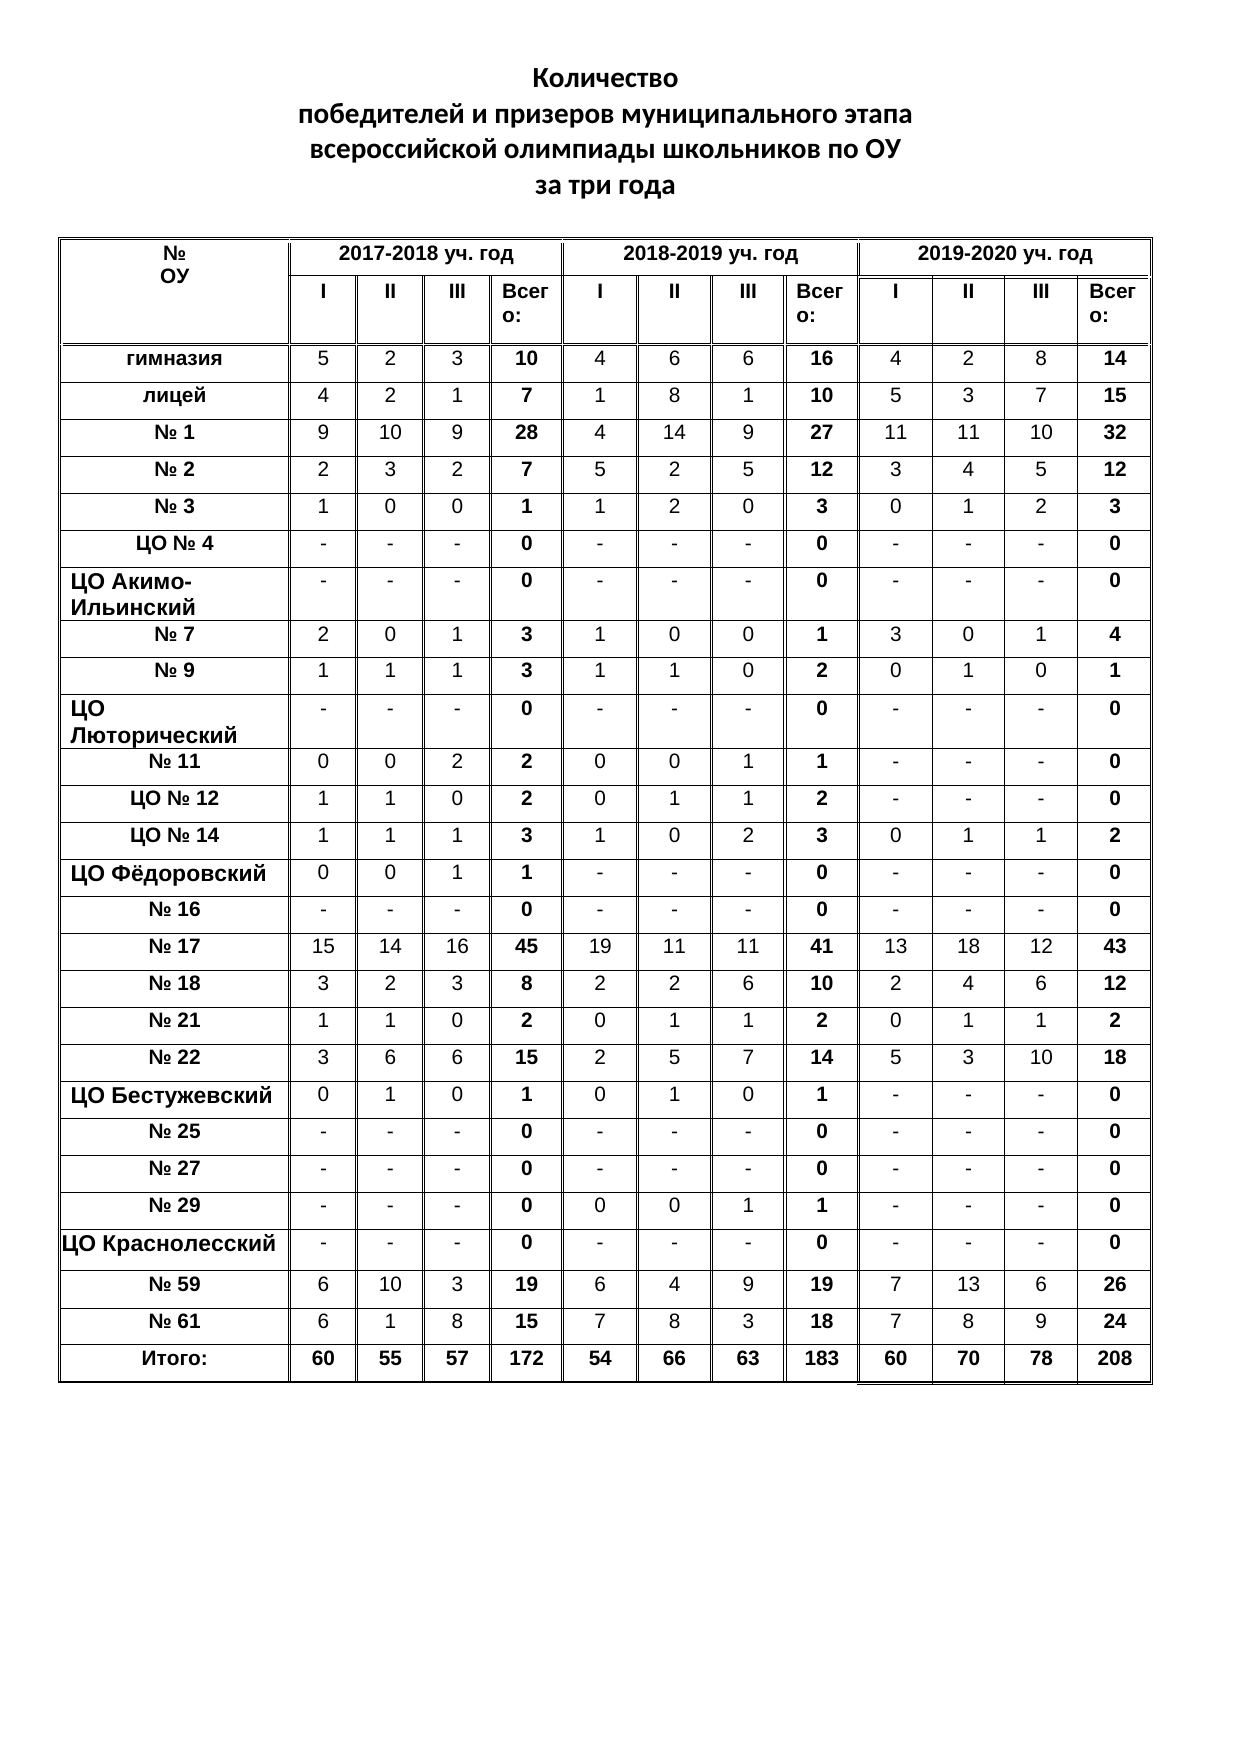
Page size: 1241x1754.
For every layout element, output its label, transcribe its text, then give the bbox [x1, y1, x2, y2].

table_cell 0 [787, 695, 857, 748]
table_cell 13 [860, 934, 932, 970]
table_header 2018-2019 уч. год [563, 238, 859, 275]
table_cell - [425, 897, 489, 933]
table_cell - [639, 1119, 710, 1155]
table_cell № 59 [61, 1271, 288, 1307]
table_cell 0 [358, 749, 422, 785]
table_cell 0 [425, 786, 489, 822]
table_cell 0 [787, 897, 857, 933]
table_cell - [860, 1230, 932, 1270]
table_cell 1 [933, 658, 1004, 694]
table_cell 10 [787, 383, 857, 419]
table_cell - [358, 568, 422, 620]
table_cell I [291, 276, 355, 343]
table_cell 7 [1005, 383, 1077, 419]
table_cell 0 [564, 786, 636, 822]
table_cell 24 [1078, 1309, 1150, 1344]
table_cell 0 [860, 494, 932, 529]
table_cell № 29 [61, 1193, 288, 1229]
table_cell 2 [639, 971, 710, 1007]
table_cell - [1005, 568, 1077, 620]
table_cell 1 [291, 658, 355, 694]
table_cell 2 [933, 346, 1004, 382]
table_cell 0 [492, 695, 561, 748]
table_header 2017-2018 уч. год [290, 238, 563, 275]
table_cell 7 [492, 383, 561, 419]
table_cell 1 [425, 658, 489, 694]
table_cell 1 [639, 1008, 710, 1044]
table_cell 0 [787, 531, 857, 567]
table_cell - [425, 1193, 489, 1229]
table_cell № 17 [61, 934, 288, 970]
table_cell 0 [1078, 1193, 1150, 1229]
table_cell - [1005, 1082, 1077, 1118]
table_cell 7 [860, 1271, 932, 1307]
table_cell - [933, 1082, 1004, 1118]
table_cell 0 [1078, 568, 1150, 620]
table_cell № 27 [61, 1156, 288, 1192]
table_cell 14 [1078, 343, 1150, 382]
table_cell 15 [492, 1309, 561, 1344]
table_cell 70 [933, 1345, 1004, 1381]
table_cell ЦО Акимо-Ильинский [61, 568, 288, 620]
table_cell - [639, 1230, 710, 1270]
table_cell - [860, 568, 932, 620]
text победителей и призеров муниципального этапа [89, 95, 1122, 130]
table_cell 0 [291, 860, 355, 896]
table_cell - [713, 897, 783, 933]
table_cell 1 [564, 383, 636, 419]
table_cell 1 [787, 621, 857, 657]
table_cell 45 [492, 934, 561, 970]
table_cell 15 [1078, 383, 1150, 419]
table_cell - [639, 860, 710, 896]
table_cell 2 [291, 457, 355, 493]
table_cell 6 [713, 346, 783, 382]
table_cell 16 [787, 346, 857, 382]
table_cell № 11 [61, 749, 288, 785]
table_cell - [860, 695, 932, 748]
table_cell 0 [713, 658, 783, 694]
table_cell 0 [291, 1082, 355, 1118]
table_cell 66 [639, 1345, 710, 1381]
table_cell 6 [425, 1045, 489, 1081]
table_cell - [1005, 786, 1077, 822]
table_cell - [933, 1156, 1004, 1192]
table_cell 5 [713, 457, 783, 493]
table_cell - [425, 1119, 489, 1155]
table_cell 2 [425, 457, 489, 493]
table_cell 0 [358, 494, 422, 529]
table_cell - [291, 1230, 355, 1270]
table_cell 26 [1078, 1271, 1150, 1307]
table_cell - [564, 860, 636, 896]
table_cell 1 [492, 860, 561, 896]
table_cell 2 [1078, 823, 1150, 859]
table_cell 4 [1078, 621, 1150, 657]
table_cell 5 [291, 346, 355, 382]
table_cell 9 [425, 420, 489, 456]
table_cell ЦО № 4 [61, 531, 288, 567]
table_cell 1 [425, 621, 489, 657]
table_cell II [639, 276, 710, 343]
table_cell 0 [1078, 531, 1150, 567]
table_cell 0 [564, 749, 636, 785]
table_cell 1 [358, 786, 422, 822]
table_cell 4 [860, 346, 932, 382]
table_cell 1 [1005, 823, 1077, 859]
table_cell 1 [492, 1082, 561, 1118]
table_cell - [564, 695, 636, 748]
table_cell 1 [425, 860, 489, 896]
table_cell 0 [1078, 1119, 1150, 1155]
table_cell 1 [1005, 1008, 1077, 1044]
table_cell - [358, 1193, 422, 1229]
table_cell - [564, 1156, 636, 1192]
table_cell - [933, 786, 1004, 822]
table_cell 3 [787, 494, 857, 529]
table_cell - [860, 1082, 932, 1118]
table_cell 6 [564, 1271, 636, 1307]
table_cell - [1005, 1230, 1077, 1270]
table_cell - [425, 531, 489, 567]
table_cell - [933, 1119, 1004, 1155]
table_cell 1 [291, 823, 355, 859]
table_cell 10 [358, 420, 422, 456]
table_cell 0 [639, 1193, 710, 1229]
table_cell 5 [639, 1045, 710, 1081]
table_cell - [358, 1156, 422, 1192]
table_cell 0 [492, 531, 561, 567]
table_cell 11 [713, 934, 783, 970]
table_cell 0 [639, 823, 710, 859]
table_cell 14 [358, 934, 422, 970]
table_cell III [1005, 279, 1077, 343]
table_cell 0 [713, 494, 783, 529]
table_cell 3 [713, 1309, 783, 1344]
table_cell 11 [860, 420, 932, 456]
table_cell 0 [425, 494, 489, 529]
table_cell 8 [639, 383, 710, 419]
table_cell - [713, 531, 783, 567]
table_cell 6 [1005, 1271, 1077, 1307]
table_cell 15 [492, 1045, 561, 1081]
table_cell - [564, 568, 636, 620]
table_cell 2 [492, 1008, 561, 1044]
table_cell - [425, 1230, 489, 1270]
text всероссийской олимпиады школьников по ОУ [89, 130, 1122, 166]
table_cell 12 [1078, 457, 1150, 493]
table_cell - [564, 1230, 636, 1270]
table_cell 1 [933, 823, 1004, 859]
table_cell 0 [787, 1119, 857, 1155]
table_cell 4 [564, 420, 636, 456]
table_cell - [1005, 1193, 1077, 1229]
table_cell - [860, 1193, 932, 1229]
table_cell ЦО № 14 [61, 823, 288, 859]
table_cell 3 [933, 1045, 1004, 1081]
table_cell 0 [492, 1193, 561, 1229]
table_cell - [639, 531, 710, 567]
table_cell 1 [639, 786, 710, 822]
table_cell 2 [564, 971, 636, 1007]
table_cell 0 [564, 1008, 636, 1044]
table_cell № 21 [61, 1008, 288, 1044]
table_cell 3 [492, 658, 561, 694]
table_cell 18 [787, 1309, 857, 1344]
table_cell - [1005, 1119, 1077, 1155]
table_cell - [1005, 1156, 1077, 1192]
table_cell III [713, 276, 783, 343]
table_cell 9 [713, 1271, 783, 1307]
table_cell Всего: [492, 276, 561, 343]
table_cell 0 [713, 621, 783, 657]
table_cell - [860, 897, 932, 933]
table_cell 3 [291, 971, 355, 1007]
table_cell 1 [1005, 621, 1077, 657]
table_cell - [358, 695, 422, 748]
table_cell 3 [425, 971, 489, 1007]
table_cell 6 [291, 1271, 355, 1307]
table_cell 0 [639, 621, 710, 657]
table_cell 0 [492, 1230, 561, 1270]
table_cell 60 [860, 1345, 932, 1381]
table_cell 0 [860, 658, 932, 694]
table_cell 0 [933, 621, 1004, 657]
table_cell лицей [61, 383, 288, 419]
table_cell 0 [492, 1156, 561, 1192]
table_cell Всего: [787, 276, 857, 343]
table_cell 2 [564, 1045, 636, 1081]
table_cell - [291, 531, 355, 567]
table_cell № 16 [61, 897, 288, 933]
table_cell 14 [787, 1045, 857, 1081]
table_cell № 61 [61, 1309, 288, 1344]
table_cell - [1005, 531, 1077, 567]
table_cell 183 [787, 1345, 857, 1381]
table_cell ЦО Фёдоровский [61, 860, 288, 896]
table_cell 0 [713, 1082, 783, 1118]
table_cell 0 [425, 1082, 489, 1118]
table_cell 2 [787, 658, 857, 694]
table_cell 2 [492, 749, 561, 785]
table_cell 15 [291, 934, 355, 970]
table_cell - [291, 1119, 355, 1155]
table_cell - [713, 1156, 783, 1192]
table_cell 1 [564, 823, 636, 859]
table_cell 1 [787, 1193, 857, 1229]
table_cell ЦО Бестужевский [61, 1082, 288, 1118]
table_cell - [1005, 695, 1077, 748]
table_cell - [425, 1156, 489, 1192]
table_cell 4 [291, 383, 355, 419]
table_cell 8 [933, 1309, 1004, 1344]
table_cell 1 [713, 749, 783, 785]
table_cell 1 [564, 494, 636, 529]
table_cell 12 [1078, 971, 1150, 1007]
table_cell 6 [358, 1045, 422, 1081]
table_cell 0 [1078, 1082, 1150, 1118]
table_cell - [639, 897, 710, 933]
table_cell - [639, 568, 710, 620]
table_cell 3 [492, 823, 561, 859]
text Количество [89, 59, 1122, 95]
table_cell 0 [1005, 658, 1077, 694]
table_cell 172 [492, 1345, 561, 1381]
table_cell 3 [1078, 494, 1150, 529]
table_cell - [933, 531, 1004, 567]
table_cell III [425, 276, 489, 343]
table_cell 3 [425, 1271, 489, 1307]
table_cell 12 [787, 457, 857, 493]
table_cell 14 [639, 420, 710, 456]
table_cell 1 [564, 658, 636, 694]
table_cell - [933, 695, 1004, 748]
table_cell 16 [425, 934, 489, 970]
table_cell - [713, 1119, 783, 1155]
table_cell 0 [1078, 897, 1150, 933]
table_cell I [564, 276, 636, 343]
table_cell 4 [933, 457, 1004, 493]
table_cell 1 [713, 383, 783, 419]
table_cell 2 [787, 786, 857, 822]
table_cell - [933, 1230, 1004, 1270]
table_cell 0 [1078, 695, 1150, 748]
table_cell 2 [713, 823, 783, 859]
table_cell 10 [1005, 1045, 1077, 1081]
table_cell 19 [787, 1271, 857, 1307]
table_cell 78 [1005, 1345, 1077, 1381]
table_cell 1 [933, 494, 1004, 529]
table_cell 3 [358, 457, 422, 493]
table_cell - [564, 531, 636, 567]
table_cell 19 [564, 934, 636, 970]
table_cell 6 [291, 1309, 355, 1344]
table_cell - [860, 749, 932, 785]
table_cell - [425, 695, 489, 748]
table_cell 1 [291, 1008, 355, 1044]
table_cell - [639, 1156, 710, 1192]
table_cell 3 [291, 1045, 355, 1081]
table_cell 1 [358, 658, 422, 694]
table_cell 0 [639, 749, 710, 785]
table_cell 2 [358, 971, 422, 1007]
table_cell - [713, 568, 783, 620]
table_cell - [639, 695, 710, 748]
table_cell Итого: [61, 1345, 288, 1381]
table_cell 0 [492, 897, 561, 933]
table_cell 8 [1005, 346, 1077, 382]
table_cell - [860, 1119, 932, 1155]
table_cell - [860, 860, 932, 896]
table_header 2019-2020 уч. год [859, 240, 1150, 275]
table_cell 1 [933, 1008, 1004, 1044]
table_cell 10 [1005, 420, 1077, 456]
table_cell 10 [358, 1271, 422, 1307]
table_cell 0 [291, 749, 355, 785]
table_cell 0 [860, 823, 932, 859]
table_cell 11 [933, 420, 1004, 456]
table_cell 1 [425, 823, 489, 859]
table_cell 8 [425, 1309, 489, 1344]
table_cell - [860, 1156, 932, 1192]
table_cell 208 [1078, 1345, 1150, 1381]
table_cell 2 [787, 1008, 857, 1044]
table_cell II [933, 279, 1004, 343]
table_cell № 3 [61, 494, 288, 529]
table_cell 1 [713, 1008, 783, 1044]
table_cell 4 [933, 971, 1004, 1007]
table_cell 0 [787, 568, 857, 620]
table_cell 1 [358, 1008, 422, 1044]
table_cell 1 [291, 786, 355, 822]
table_cell - [358, 897, 422, 933]
table_cell 2 [639, 494, 710, 529]
table_cell - [860, 786, 932, 822]
table_cell 0 [492, 1119, 561, 1155]
table_cell 3 [860, 457, 932, 493]
table_cell 0 [1078, 1156, 1150, 1192]
table_cell 7 [564, 1309, 636, 1344]
table_cell - [1005, 897, 1077, 933]
table_cell 8 [492, 971, 561, 1007]
table_cell - [1005, 749, 1077, 785]
table_cell 3 [492, 621, 561, 657]
table_cell - [933, 860, 1004, 896]
table_cell 60 [291, 1345, 355, 1381]
text за три года [89, 166, 1122, 202]
table_cell 0 [564, 1193, 636, 1229]
table_cell 0 [860, 1008, 932, 1044]
table_cell 0 [425, 1008, 489, 1044]
table_cell - [291, 1156, 355, 1192]
table_cell 9 [291, 420, 355, 456]
table_cell - [358, 531, 422, 567]
table_cell - [933, 1193, 1004, 1229]
table_cell 19 [492, 1271, 561, 1307]
table_cell - [933, 749, 1004, 785]
table_cell № 25 [61, 1119, 288, 1155]
table_cell 41 [787, 934, 857, 970]
table_cell гимназия [61, 343, 288, 382]
table_cell 2 [425, 749, 489, 785]
table_cell 5 [860, 1045, 932, 1081]
table_cell 1 [1078, 658, 1150, 694]
table_cell 32 [1078, 420, 1150, 456]
table_cell 0 [1078, 749, 1150, 785]
table_cell ЦО Люторический [61, 695, 288, 748]
table_cell 1 [639, 658, 710, 694]
table_cell 27 [787, 420, 857, 456]
table_cell 5 [564, 457, 636, 493]
table_cell 54 [564, 1345, 636, 1381]
table_cell № 18 [61, 971, 288, 1007]
table_cell 1 [639, 1082, 710, 1118]
table_cell 8 [639, 1309, 710, 1344]
table_cell 4 [564, 346, 636, 382]
table_cell 1 [713, 1193, 783, 1229]
table_cell 1 [291, 494, 355, 529]
table_cell - [713, 860, 783, 896]
table_cell 10 [492, 346, 561, 382]
table_cell Всего: [1078, 275, 1152, 343]
table_cell 1 [564, 621, 636, 657]
table_cell 7 [713, 1045, 783, 1081]
table_cell 7 [492, 457, 561, 493]
table_cell 1 [787, 1082, 857, 1118]
table_cell 0 [492, 568, 561, 620]
table_cell - [358, 1119, 422, 1155]
table_cell 1 [425, 383, 489, 419]
table_cell 18 [933, 934, 1004, 970]
table_cell 3 [860, 621, 932, 657]
table_cell 0 [358, 860, 422, 896]
table_cell II [358, 276, 422, 343]
table_cell - [291, 1193, 355, 1229]
table_cell 1 [787, 749, 857, 785]
table_cell 43 [1078, 934, 1150, 970]
table_cell 2 [492, 786, 561, 822]
table_cell № 9 [61, 658, 288, 694]
table_cell 5 [1005, 457, 1077, 493]
table_cell 2 [291, 621, 355, 657]
table_cell 11 [639, 934, 710, 970]
table_cell - [1005, 860, 1077, 896]
table_cell № 1 [61, 420, 288, 456]
table_cell 63 [713, 1345, 783, 1381]
table_cell 4 [639, 1271, 710, 1307]
table_cell - [933, 568, 1004, 620]
table_cell 9 [713, 420, 783, 456]
table_cell 1 [358, 1082, 422, 1118]
table_cell - [291, 568, 355, 620]
table_header № ОУ [59, 238, 290, 343]
table_cell 6 [713, 971, 783, 1007]
table_cell 3 [933, 383, 1004, 419]
table_cell 28 [492, 420, 561, 456]
table_cell - [358, 1230, 422, 1270]
table_cell - [933, 897, 1004, 933]
table_cell 55 [358, 1345, 422, 1381]
table_cell - [291, 695, 355, 748]
table_cell ЦО № 12 [61, 786, 288, 822]
table_cell 0 [1078, 786, 1150, 822]
table_cell 13 [933, 1271, 1004, 1307]
table_cell № 7 [61, 621, 288, 657]
table_cell - [713, 695, 783, 748]
table_cell 12 [1005, 934, 1077, 970]
table_cell 57 [425, 1345, 489, 1381]
table_cell 0 [1078, 860, 1150, 896]
table_cell - [425, 568, 489, 620]
table_cell № 2 [61, 457, 288, 493]
table_cell 6 [639, 346, 710, 382]
table_cell 1 [713, 786, 783, 822]
table_cell 3 [425, 346, 489, 382]
table_cell № 22 [61, 1045, 288, 1081]
table_cell 18 [1078, 1045, 1150, 1081]
table_cell 0 [787, 1230, 857, 1270]
table_cell ЦО Краснолесский [61, 1230, 288, 1270]
table_cell 2 [639, 457, 710, 493]
table_cell - [713, 1230, 783, 1270]
table_cell 10 [787, 971, 857, 1007]
table_cell 1 [358, 823, 422, 859]
table_cell 2 [1078, 1008, 1150, 1044]
table_cell 1 [492, 494, 561, 529]
table_cell 0 [564, 1082, 636, 1118]
table_cell 6 [1005, 971, 1077, 1007]
table_cell 2 [1005, 494, 1077, 529]
table_cell 2 [358, 383, 422, 419]
table_cell 2 [358, 346, 422, 382]
table_cell 5 [860, 383, 932, 419]
table_cell - [860, 531, 932, 567]
table_cell - [564, 1119, 636, 1155]
table_cell 9 [1005, 1309, 1077, 1344]
table_cell 0 [1078, 1230, 1150, 1270]
table_cell - [291, 897, 355, 933]
table_cell 3 [787, 823, 857, 859]
table_cell 2 [860, 971, 932, 1007]
table_cell 0 [358, 621, 422, 657]
table_cell 1 [358, 1309, 422, 1344]
table_cell - [564, 897, 636, 933]
table_cell I [860, 279, 932, 343]
table_cell 0 [787, 1156, 857, 1192]
table_cell 0 [787, 860, 857, 896]
table_cell 7 [860, 1309, 932, 1344]
